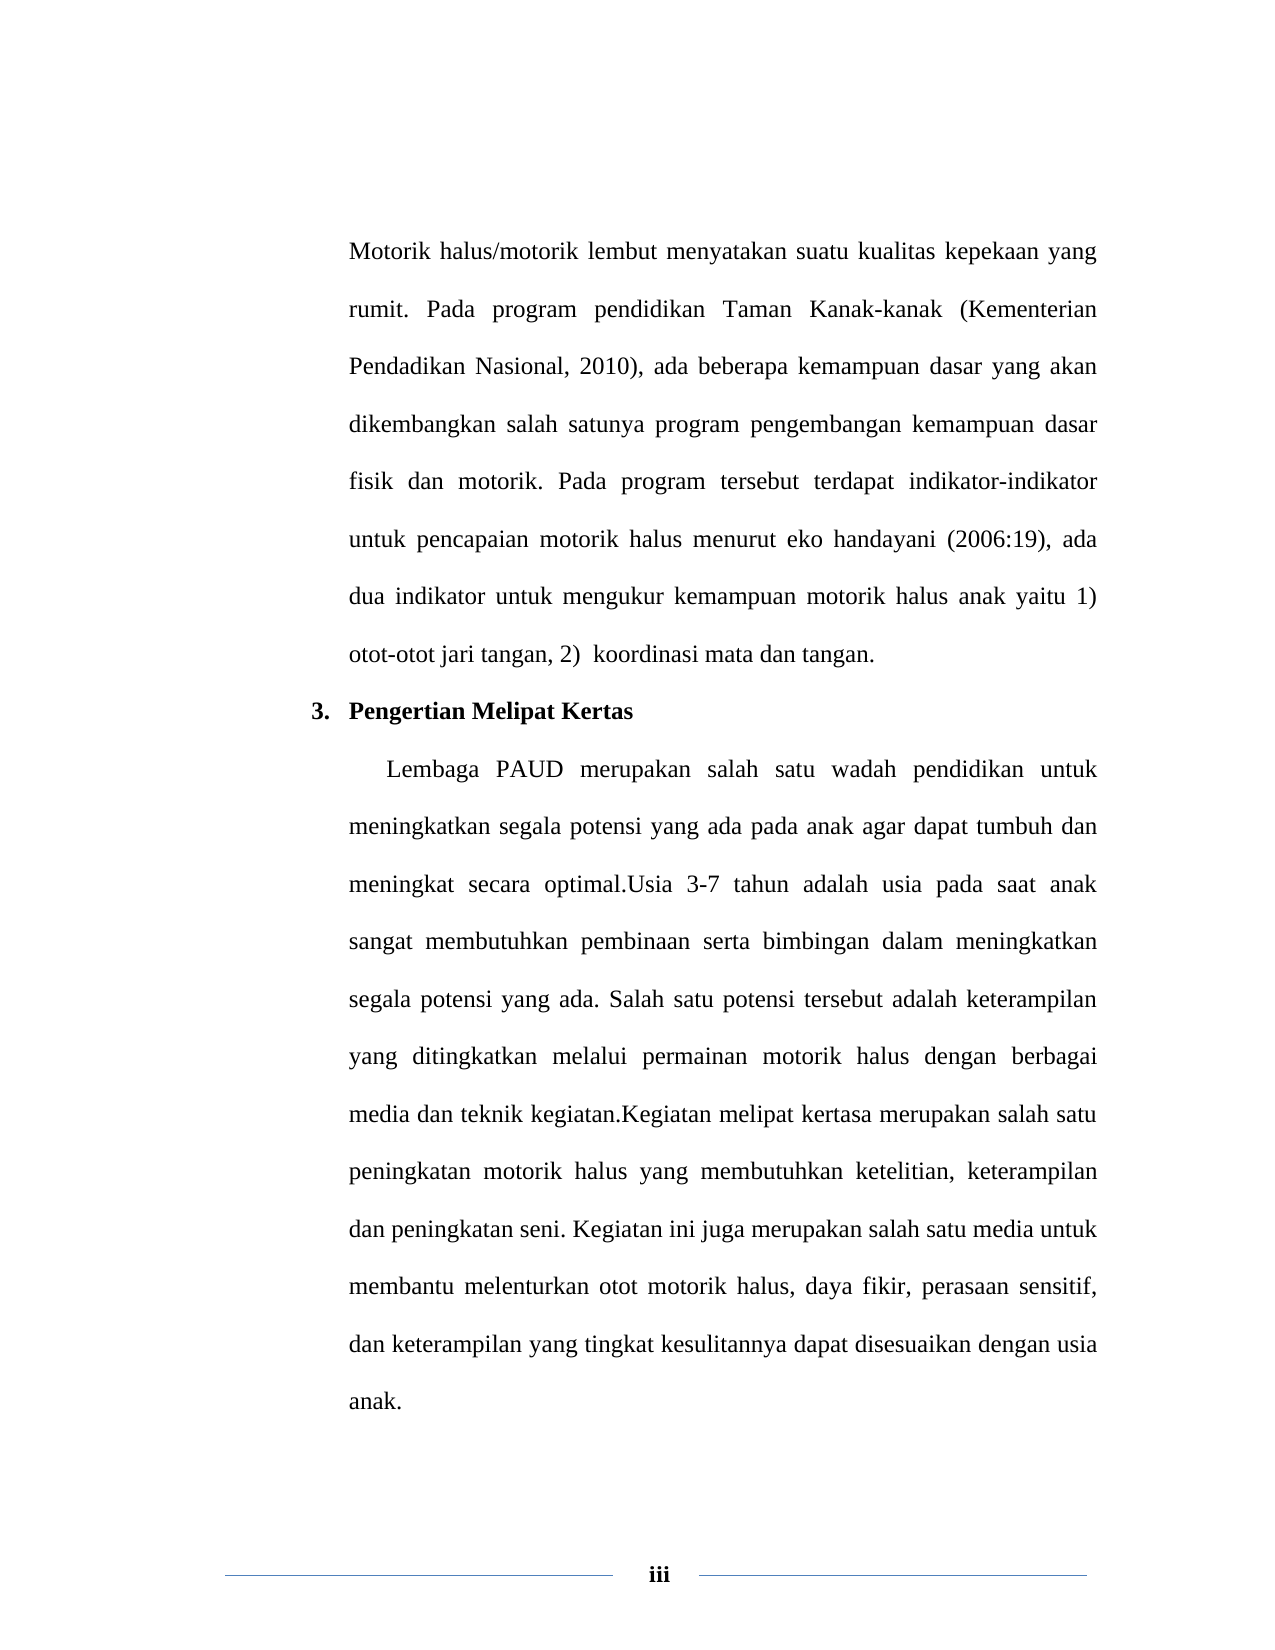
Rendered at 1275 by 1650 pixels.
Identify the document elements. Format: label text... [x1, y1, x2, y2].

list Pengertian Melipat Kertas [311, 696, 1098, 725]
list Motorik halus/motorik lembut menyatakan suatu kualitas kepekaan yang rumit. Pada program pendidikan Taman Kanak-kanak (Kementerian Pendadikan Nasional, 2010), ada beberapa kemampuan dasar yang akan dikembangkan salah satunya program pengembangan kemampuan dasar fisik dan motorik. Pada program tersebut terdapat indikator-indikator untuk pencapaian motorik halus menurut eko handayani (2006:19), ada dua indikator untuk mengukur kemampuan motorik halus anak yaitu 1) otot-otot jari tangan, 2) koordinasi mata dan tangan. [312, 236, 1098, 667]
list Lembaga PAUD merupakan salah satu wadah pendidikan untuk meningkatkan segala potensi yang ada pada anak agar dapat tumbuh dan meningkat secara optimal.Usia 3-7 tahun adalah usia pada saat anak sangat membutuhkan pembinaan serta bimbingan dalam meningkatkan segala potensi yang ada. Salah satu potensi tersebut adalah keterampilan yang ditingkatkan melalui permainan motorik halus dengan berbagai media dan teknik kegiatan.Kegiatan melipat kertasa merupakan salah satu peningkatan motorik halus yang membutuhkan ketelitian, keterampilan dan peningkatan seni. Kegiatan ini juga merupakan salah satu media untuk membantu melenturkan otot motorik halus, daya fikir, perasaan sensitif, dan keterampilan yang tingkat kesulitannya dapat disesuaikan dengan usia anak. [349, 754, 1098, 1415]
